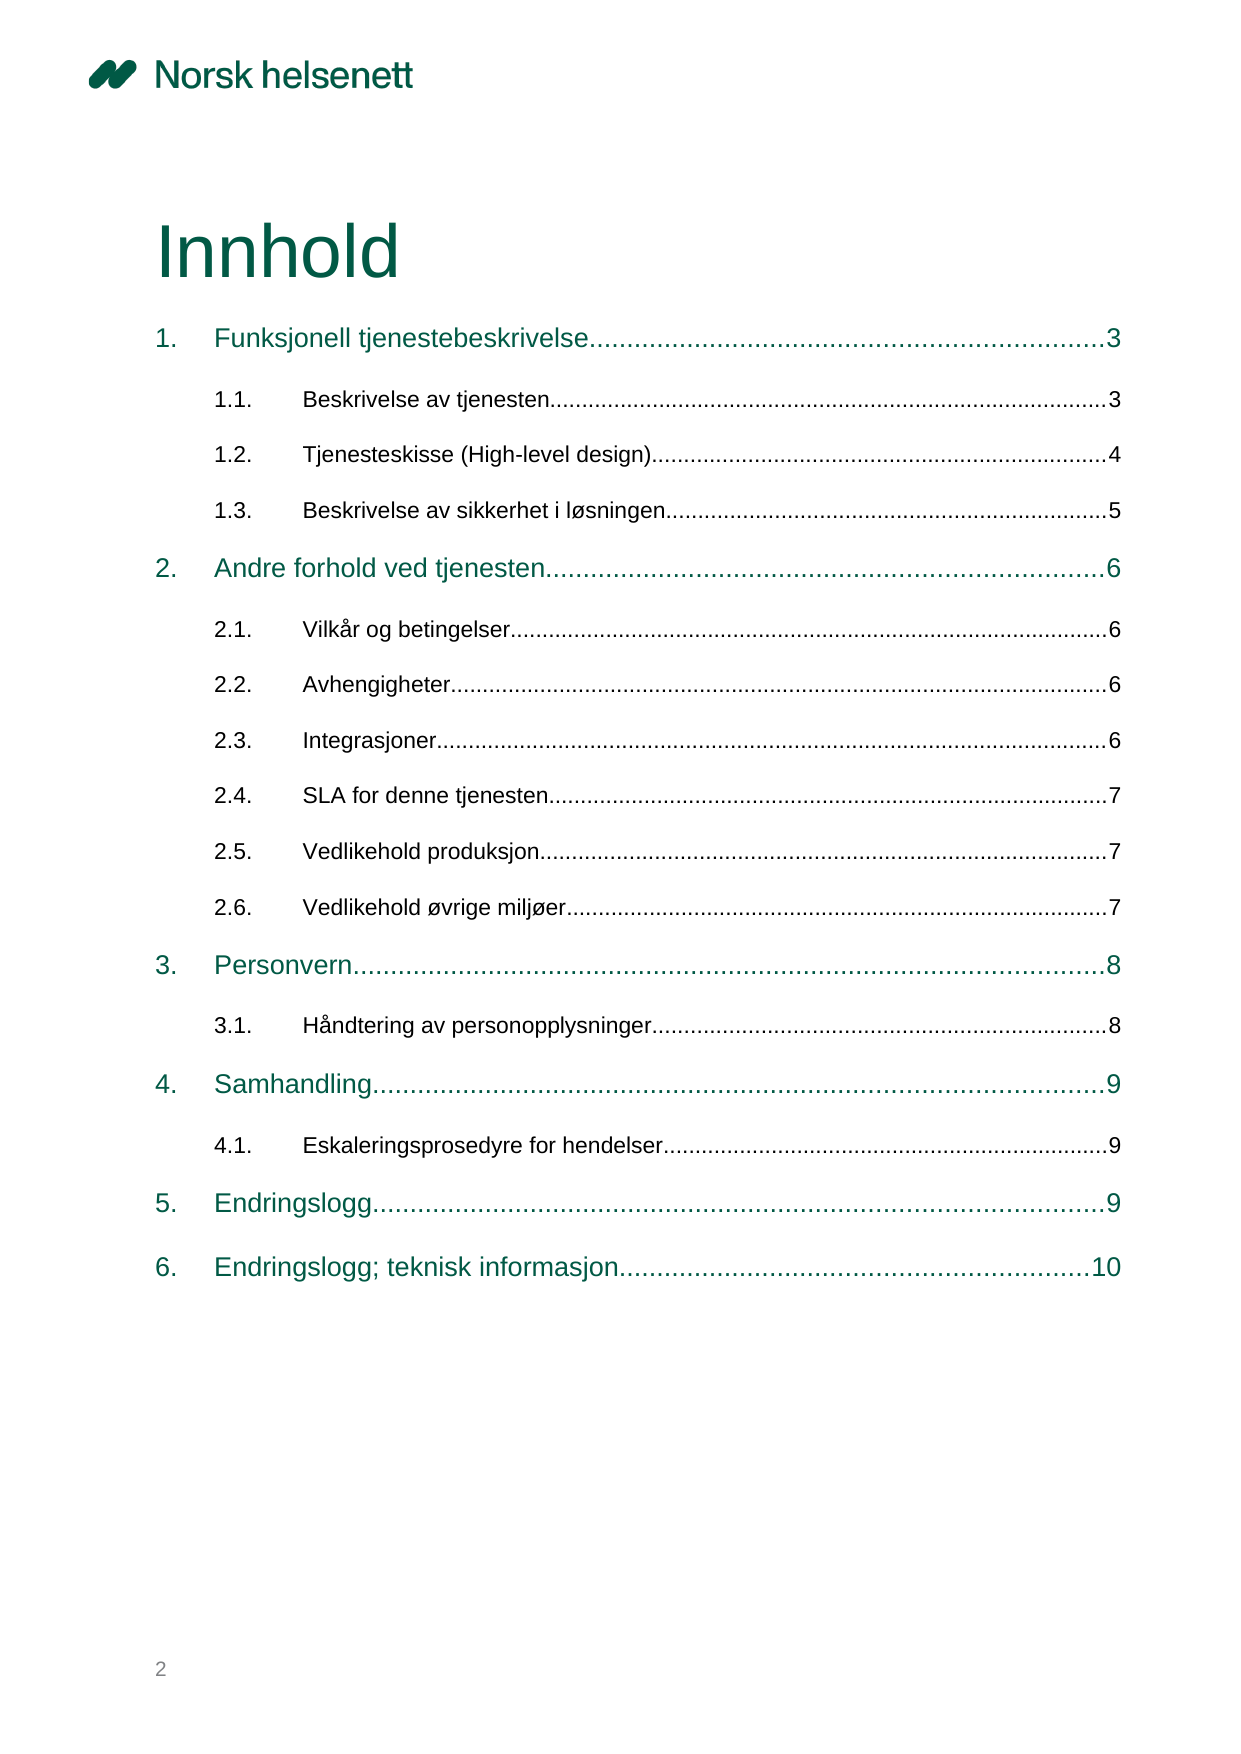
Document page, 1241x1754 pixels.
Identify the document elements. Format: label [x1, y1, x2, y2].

picture [88, 59, 413, 89]
